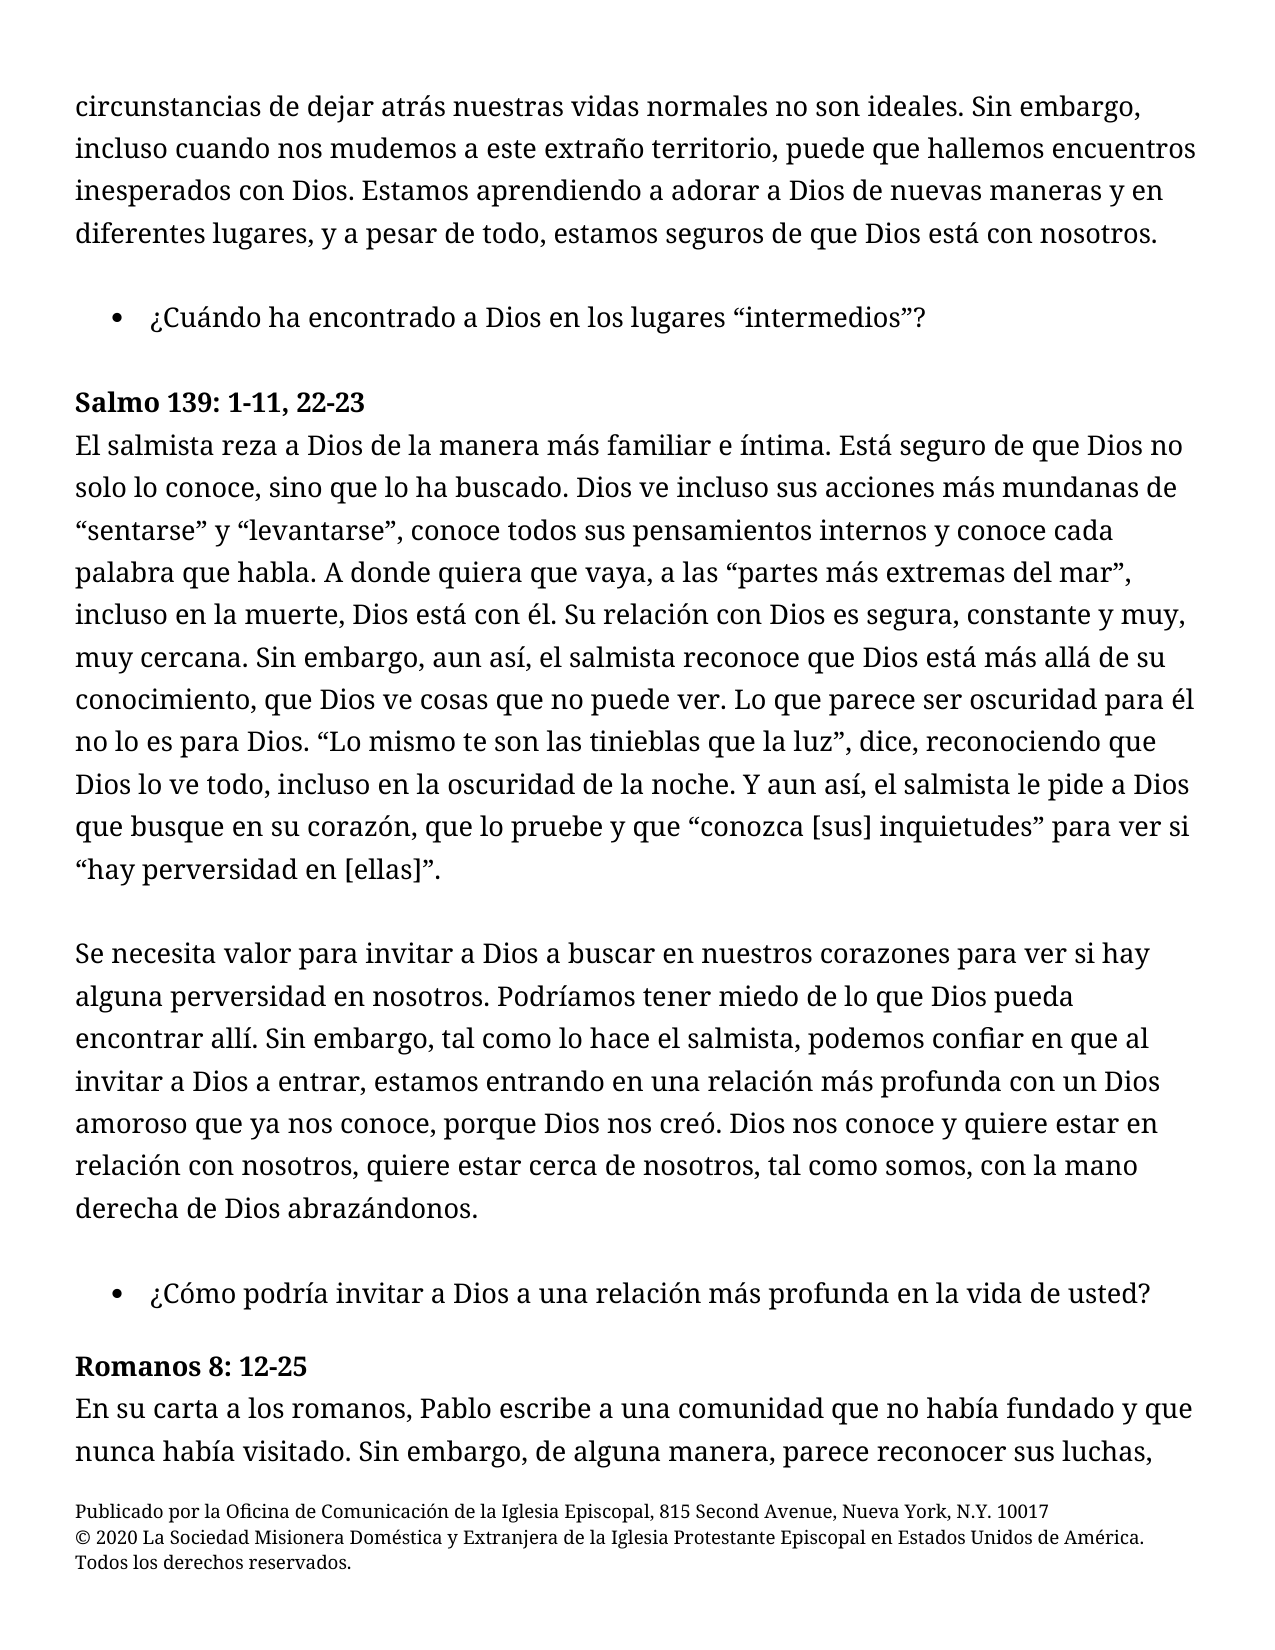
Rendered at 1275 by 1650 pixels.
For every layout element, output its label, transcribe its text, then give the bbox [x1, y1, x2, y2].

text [75, 87, 1200, 251]
text Se necesita valor para invitar a Dios a buscar en nuestros corazones para ver si hay alguna perversidad en nosotros. Podríamos tener miedo de lo que Dios pueda encontrar allí. Sin embargo, tal como lo hace el salmista, podemos confiar en que al invitar a Dios a entrar, estamos entrando en una relación más profunda con un Dios amoroso que ya nos conoce, porque Dios nos creó. Dios nos conoce y quiere estar en relación con nosotros, quiere estar cerca de nosotros, tal como somos, con la mano derecha de Dios abrazándonos. [75, 935, 1200, 1226]
list ¿Cuándo ha encontrado a Dios en los lugares “intermedios”? [112, 299, 1200, 336]
list ¿Cómo podría invitar a Dios a una relación más profunda en la vida de usted? [112, 1274, 1200, 1343]
text Salmo 139: 1-11, 22-23 El salmista reza a Dios de la manera más familiar e íntima. Está seguro de que Dios no solo lo conoce, sino que lo ha buscado. Dios ve incluso sus acciones más mundanas de “sentarse” y “levantarse”, conoce todos sus pensamientos internos y conoce cada palabra que habla. A donde quiera que vaya, a las “partes más extremas del mar”, incluso en la muerte, Dios está con él. Su relación con Dios es segura, constante y muy, muy cercana. Sin embargo, aun así, el salmista reconoce que Dios está más allá de su conocimiento, que Dios ve cosas que no puede ver. Lo que parece ser oscuridad para él no lo es para Dios. “Lo mismo te son las tinieblas que la luz”, dice, reconociendo que Dios lo ve todo, incluso en la oscuridad de la noche. Y aun así, el salmista le pide a Dios que busque en su corazón, que lo pruebe y que “conozca [sus] inquietudes” para ver si “hay perversidad en [ellas]”. [75, 384, 1200, 887]
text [75, 1347, 1200, 1469]
